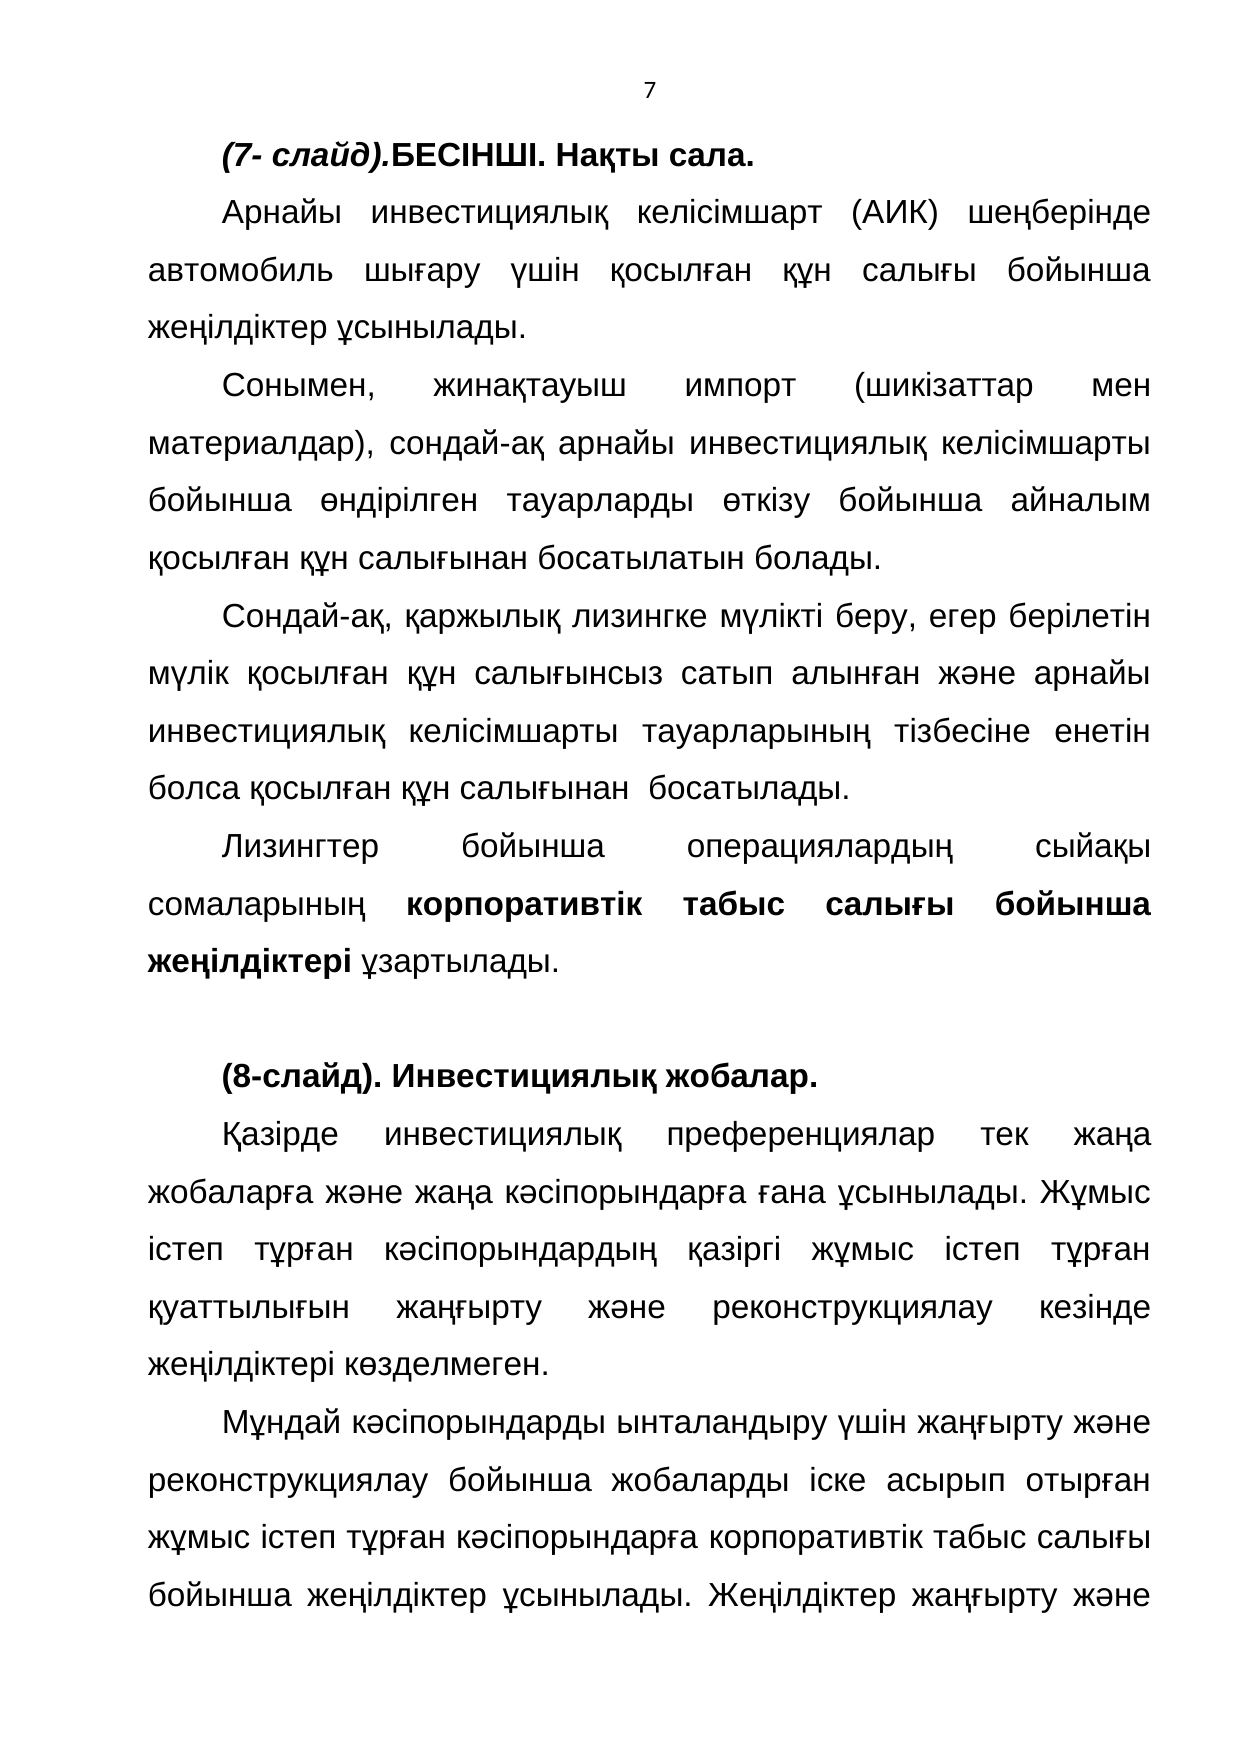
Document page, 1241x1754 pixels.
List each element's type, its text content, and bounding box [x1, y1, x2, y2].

text Лизингтер бойынша операциялардың сыйақы сомаларының корпоративтік табыс салығы бойынша жеңілдіктері ұзартылады. [148, 826, 1152, 980]
text (8-слайд). Инвестициялық жобалар. [148, 1056, 1152, 1095]
text Қазірде инвестициялық преференциялар тек жаңа жобаларға және жаңа кәсіпорындарға ғана ұсынылады. Жұмыс істеп тұрған кәсіпорындардың қазіргі жұмыс істеп тұрған қуаттылығын жаңғырту және реконструкциялау кезінде жеңілдіктері көзделмеген. [148, 1114, 1152, 1383]
text (7- слайд).БЕСІНШІ. Нақты сала. [148, 135, 1152, 173]
text Сондай-ақ, қаржылық лизингке мүлікті беру, егер берілетін мүлік қосылған құн салығынсыз сатып алынған және арнайы инвестициялық келісімшарты тауарларының тізбесіне енетін болса қосылған құн салығынан босатылады. [148, 596, 1152, 807]
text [148, 1402, 1152, 1613]
text Сонымен, жинақтауыш импорт (шикізаттар мен материалдар), сондай-ақ арнайы инвестициялық келісімшарты бойынша өндірілген тауарларды өткізу бойынша айналым қосылған құн салығынан босатылатын болады. [148, 365, 1152, 576]
text Арнайы инвестициялық келісімшарт (АИК) шеңберінде автомобиль шығару үшін қосылған құн салығы бойынша жеңілдіктер ұсынылады. [148, 192, 1152, 346]
